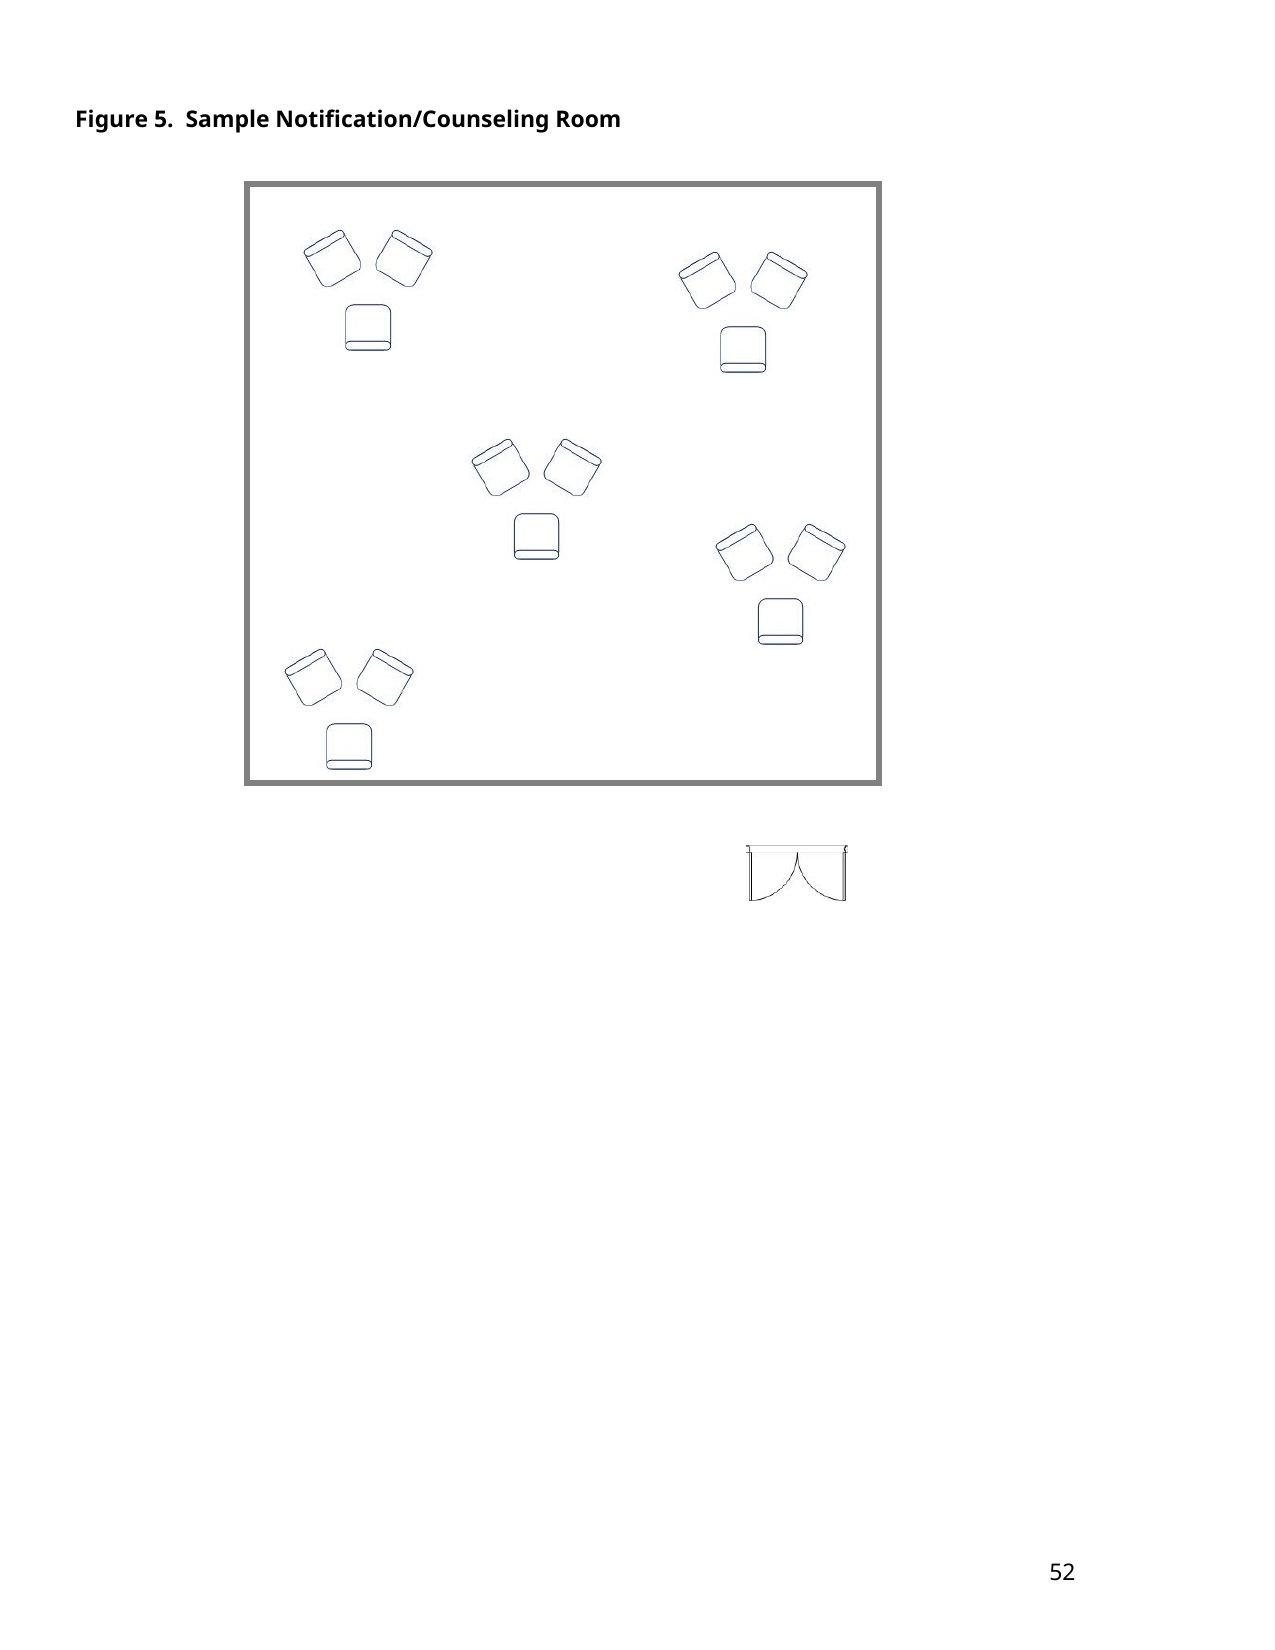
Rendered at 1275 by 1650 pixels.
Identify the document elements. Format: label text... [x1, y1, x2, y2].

picture [281, 640, 418, 772]
picture [712, 515, 849, 647]
picture [468, 430, 606, 562]
text Figure 5. Sample Notification/Counseling Room [75, 103, 1200, 134]
picture [300, 221, 437, 353]
picture [675, 243, 812, 375]
picture [746, 844, 848, 901]
